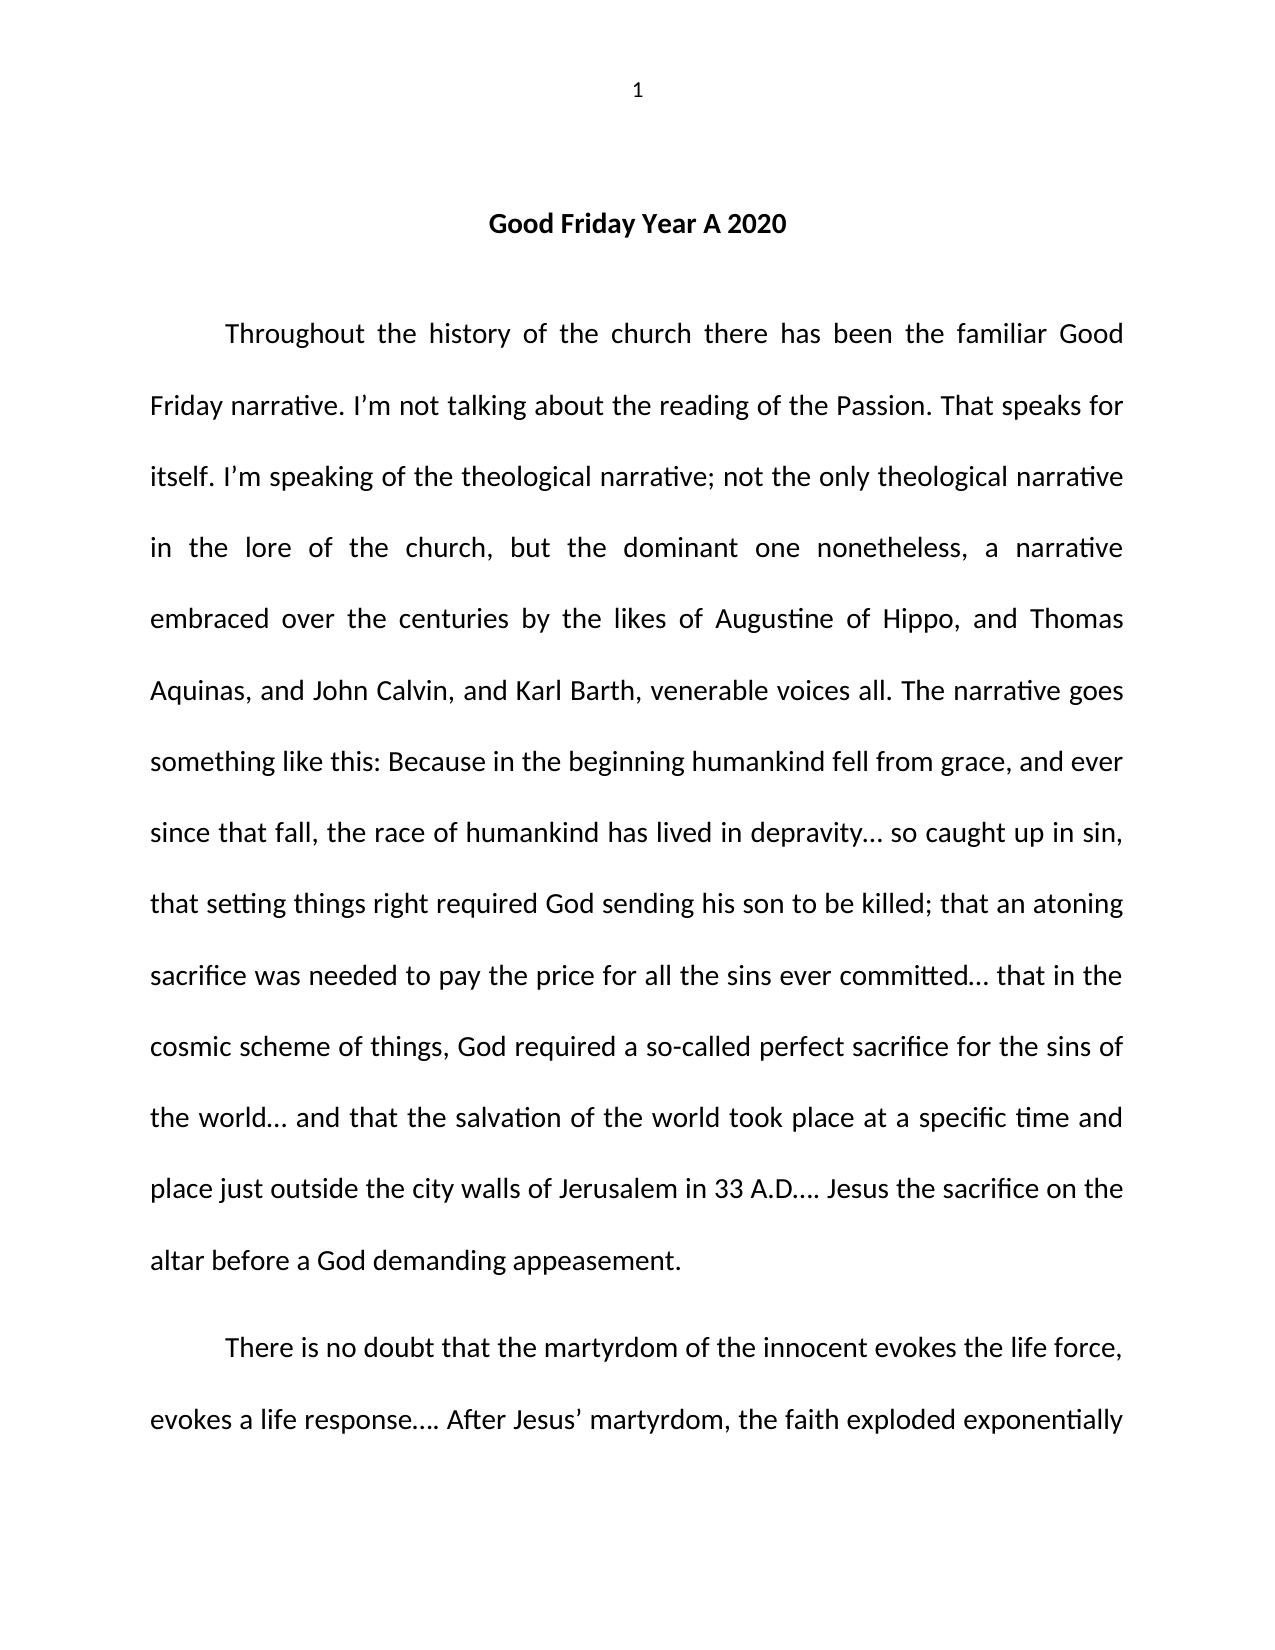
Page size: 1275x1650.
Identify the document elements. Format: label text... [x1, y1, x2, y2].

text Good Friday Year A 2020 [150, 205, 1125, 241]
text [150, 1329, 1125, 1436]
text Throughout the history of the church there has been the familiar Good Friday narrative. I’m not talking about the reading of the Passion. That speaks for itself. I’m speaking of the theological narrative; not the only theological narrative in the lore of the church, but the dominant one nonetheless, a narrative embraced over the centuries by the likes of Augustine of Hippo, and Thomas Aquinas, and John Calvin, and Karl Barth, venerable voices all. The narrative goes something like this: Because in the beginning humankind fell from grace, and ever since that fall, the race of humankind has lived in depravity… so caught up in sin, that setting things right required God sending his son to be killed; that an atoning sacrifice was needed to pay the price for all the sins ever committed… that in the cosmic scheme of things, God required a so-called perfect sacrifice for the sins of the world… and that the salvation of the world took place at a specific time and place just outside the city walls of Jerusalem in 33 A.D…. Jesus the sacrifice on the altar before a God demanding appeasement. [150, 315, 1125, 1277]
